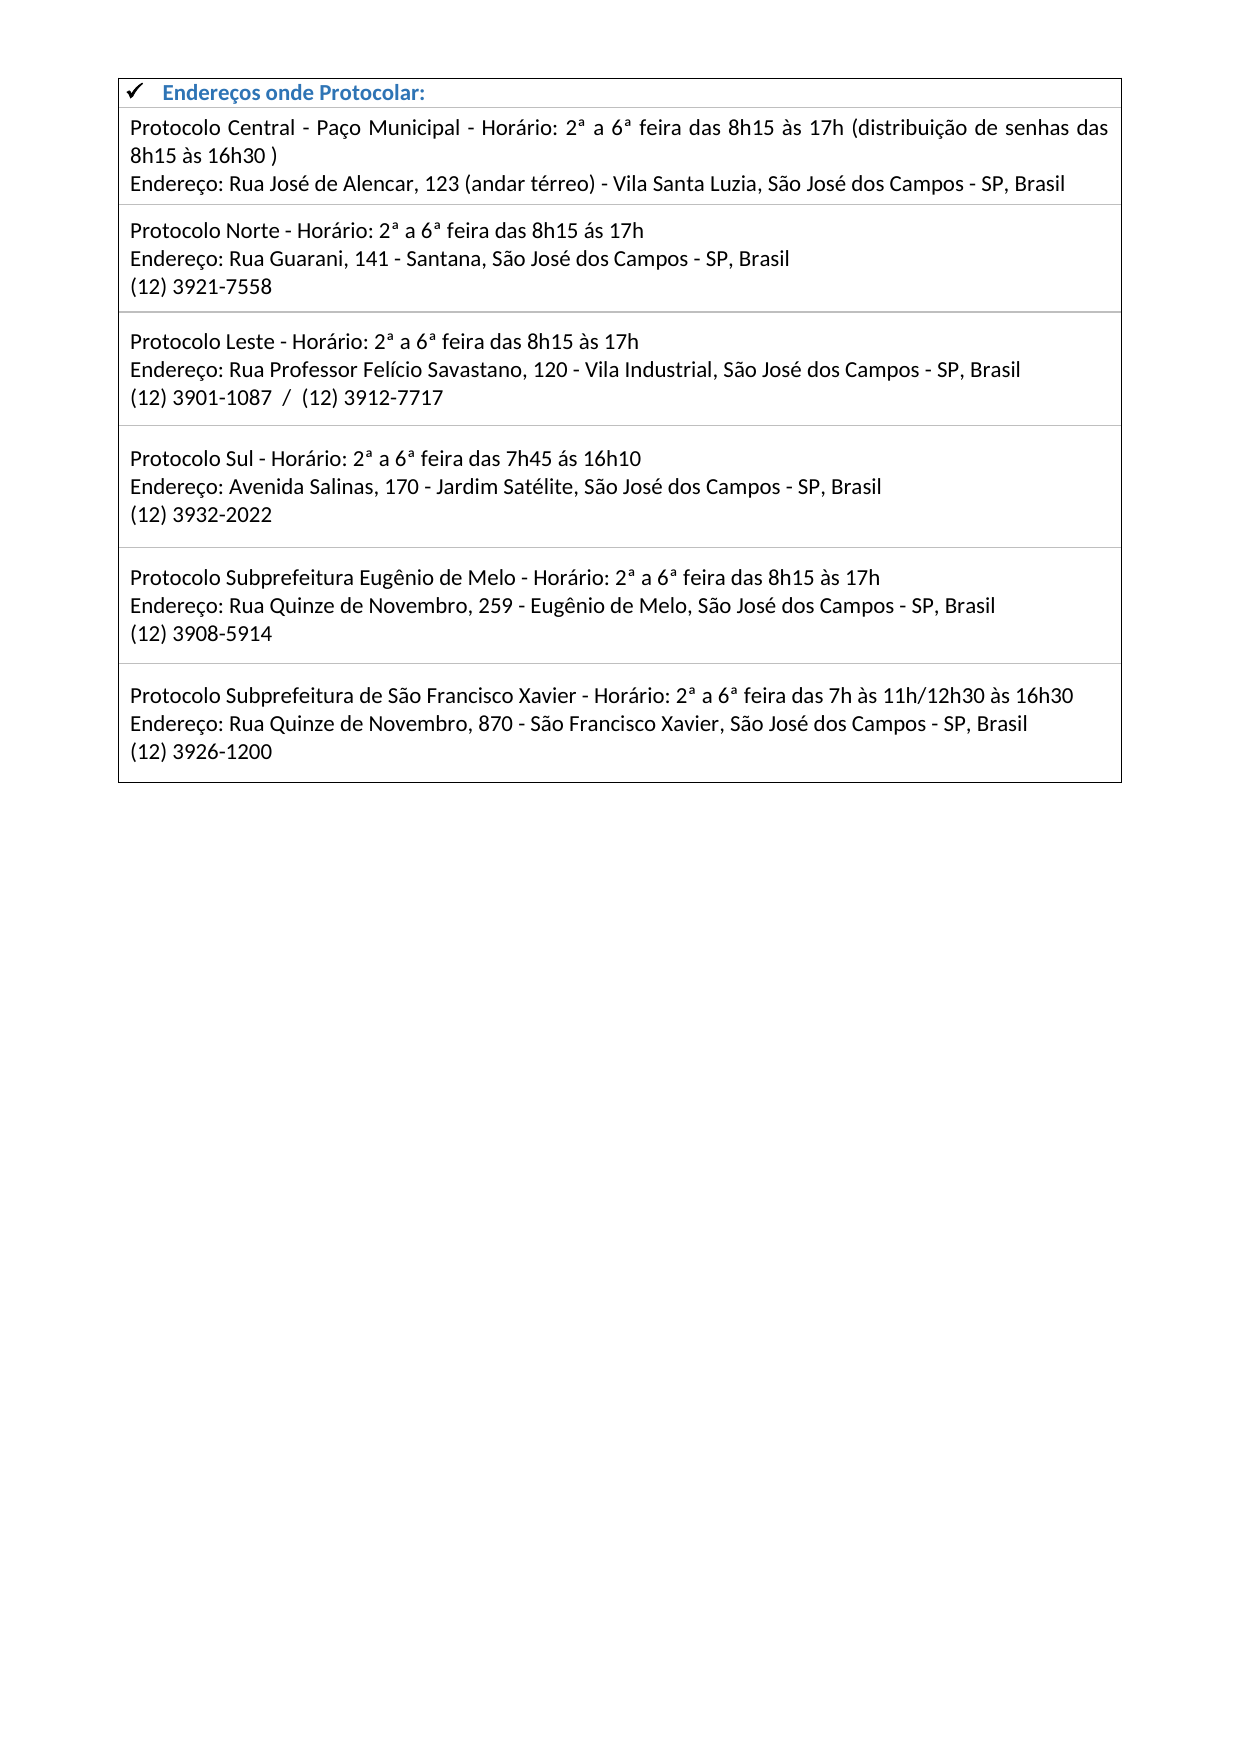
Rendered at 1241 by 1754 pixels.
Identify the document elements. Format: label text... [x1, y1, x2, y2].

table_cell Protocolo Subprefeitura Eugênio de Melo - Horário: 2ª a 6ª feira das 8h15 às 17h Endereço: Rua Quinze de Novembro, 259 - Eugênio de Melo, São José dos Campos - SP, Brasil (12) 3908-5914 [119, 548, 1121, 663]
table_cell Protocolo Leste - Horário: 2ª a 6ª feira das 8h15 às 17h Endereço: Rua Professor Felício Savastano, 120 - Vila Industrial, São José dos Campos - SP, Brasil (12) 3901-1087 / (12) 3912-7717 [119, 313, 1121, 425]
table_cell Protocolo Sul - Horário: 2ª a 6ª feira das 7h45 ás 16h10 Endereço: Avenida Salinas, 170 - Jardim Satélite, São José dos Campos - SP, Brasil (12) 3932-2022 [119, 426, 1121, 547]
table_cell Protocolo Central - Paço Municipal - Horário: 2ª a 6ª feira das 8h15 às 17h (distribuição de senhas das 8h15 às 16h30 ) Endereço: Rua José de Alencar, 123 (andar térreo) - Vila Santa Luzia, São José dos Campos - SP, Brasil [119, 108, 1121, 203]
table_header Endereços onde Protocolar: [119, 79, 1121, 107]
table_cell Protocolo Norte - Horário: 2ª a 6ª feira das 8h15 ás 17h Endereço: Rua Guarani, 141 - Santana, São José dos Campos - SP, Brasil (12) 3921-7558 [119, 205, 1121, 311]
table_cell Protocolo Subprefeitura de São Francisco Xavier - Horário: 2ª a 6ª feira das 7h às 11h/12h30 às 16h30 Endereço: Rua Quinze de Novembro, 870 - São Francisco Xavier, São José dos Campos - SP, Brasil (12) 3926-1200 [119, 664, 1121, 782]
